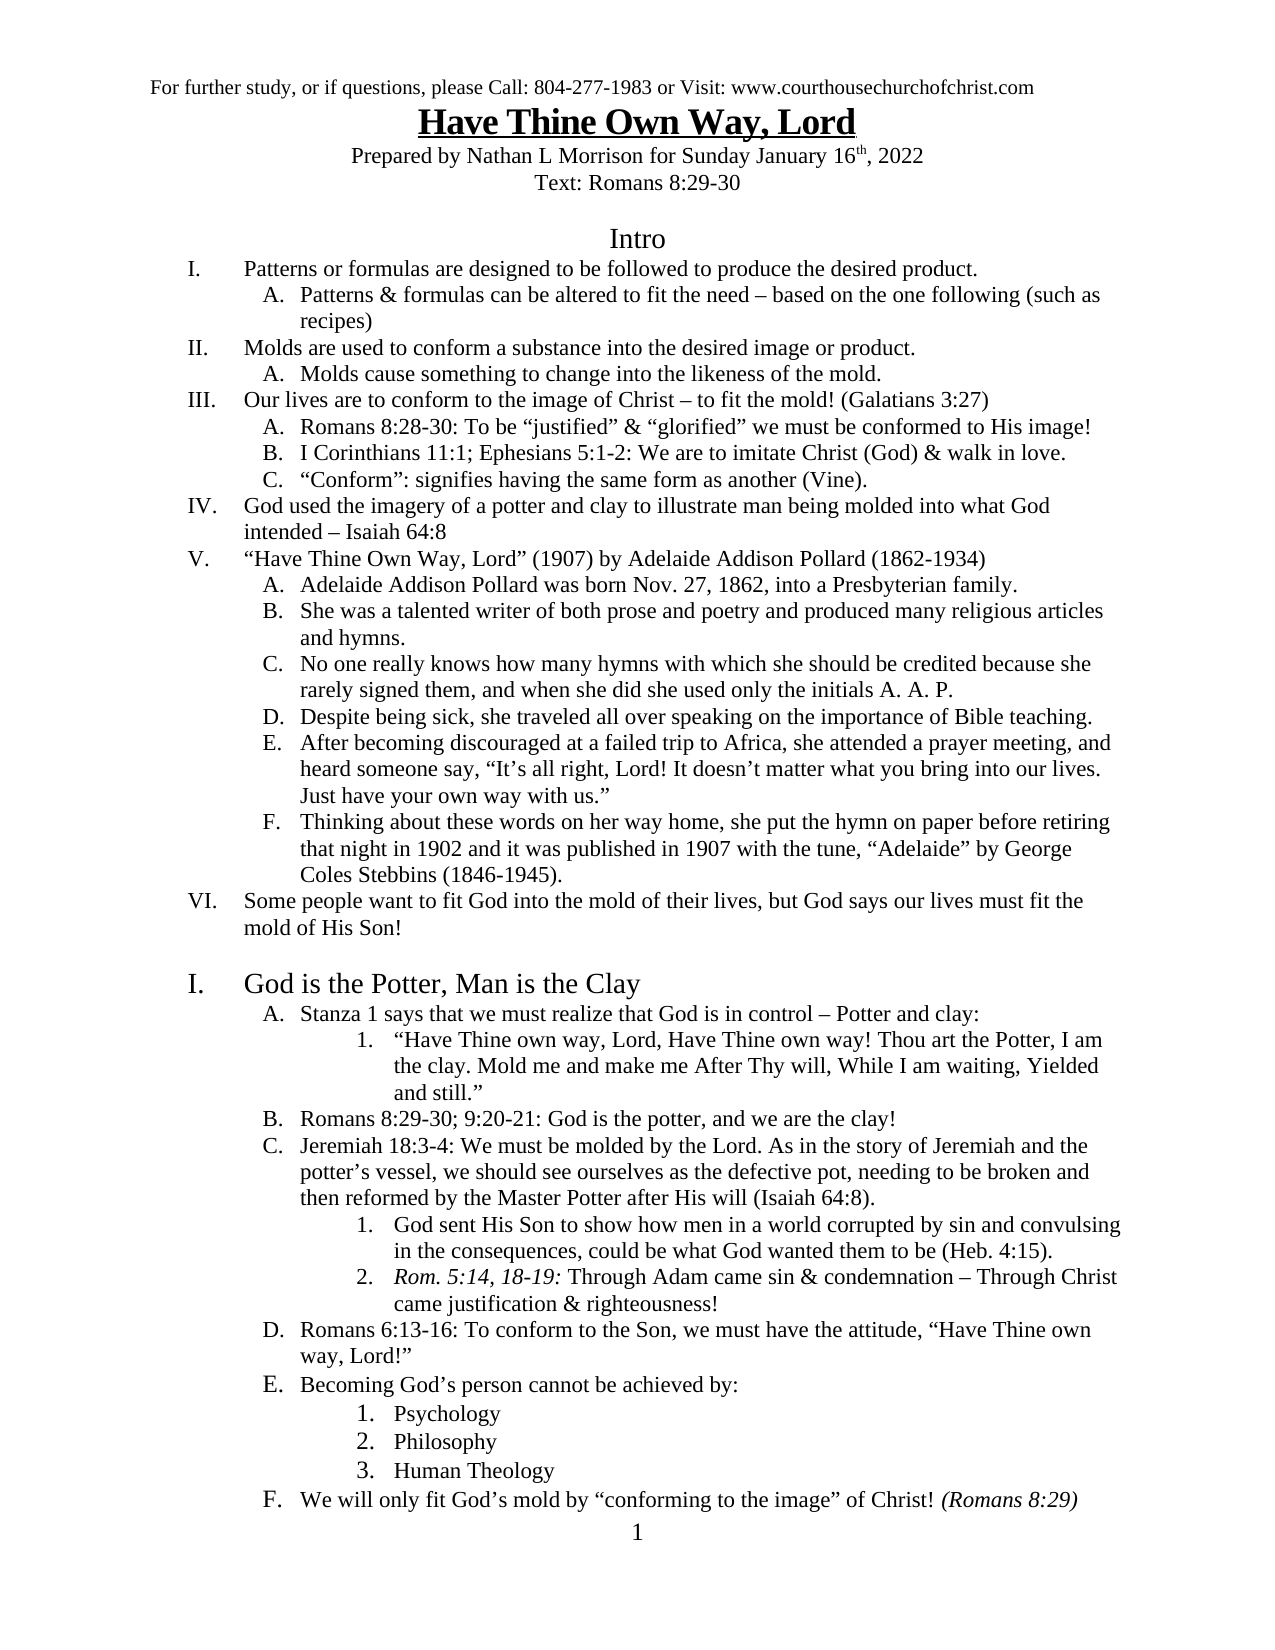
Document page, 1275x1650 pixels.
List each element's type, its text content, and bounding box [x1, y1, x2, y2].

list Becoming God’s person cannot be achieved by: [262, 1369, 1125, 1398]
list Psychology [356, 1398, 1125, 1426]
subtitle Intro [150, 221, 1125, 255]
list “Have Thine Own Way, Lord” (1907) by Adelaide Addison Pollard (1862-1934) [187, 545, 1125, 571]
list No one really knows how many hymns with which she should be credited because she rarely signed them, and when she did she used only the initials A. A. P. [262, 650, 1125, 703]
list Rom. 5:14, 18-19: Through Adam came sin & condemnation – Through Christ came justification & righteousness! [356, 1263, 1125, 1316]
list She was a talented writer of both prose and poetry and produced many religious articles and hymns. [262, 597, 1125, 650]
list Romans 8:29-30; 9:20-21: God is the potter, and we are the clay! [262, 1105, 1125, 1132]
list Molds are used to conform a substance into the desired image or product. [187, 334, 1125, 360]
list Romans 6:13-16: To conform to the Son, we must have the attitude, “Have Thine own way, Lord!” [262, 1316, 1125, 1369]
list I Corinthians 11:1; Ephesians 5:1-2: We are to imitate Christ (God) & walk in love. [262, 439, 1125, 466]
list Stanza 1 says that we must realize that God is in control – Potter and clay: [262, 1000, 1125, 1026]
list Patterns & formulas can be altered to fit the need – based on the one following (such as recipes) [262, 281, 1125, 334]
list Some people want to fit God into the mold of their lives, but God says our lives must fit the mold of His Son! [187, 887, 1125, 940]
list Patterns or formulas are designed to be followed to produce the desired product. [187, 255, 1125, 281]
list Philosophy [356, 1426, 1125, 1455]
list Despite being sick, she traveled all over speaking on the importance of Bible teaching. [262, 703, 1125, 729]
list Adelaide Addison Pollard was born Nov. 27, 1862, into a Presbyterian family. [262, 571, 1125, 597]
text Text: Romans 8:29-30 [150, 168, 1124, 195]
text Prepared by Nathan L Morrison for Sunday January 16th, 2022 [150, 142, 1124, 168]
list God sent His Son to show how men in a world corrupted by sin and convulsing in the consequences, could be what God wanted them to be (Heb. 4:15). [356, 1211, 1125, 1263]
list God used the imagery of a potter and clay to illustrate man being molded into what God intended – Isaiah 64:8 [187, 492, 1125, 545]
list Human Theology [356, 1455, 1125, 1484]
list Romans 8:28-30: To be “justified” & “glorified” we must be conformed to His image! [262, 413, 1125, 439]
list “Conform”: signifies having the same form as another (Vine). [262, 466, 1125, 492]
list Molds cause something to change into the likeness of the mold. [262, 360, 1125, 387]
list Jeremiah 18:3-4: We must be molded by the Lord. As in the story of Jeremiah and the potter’s vessel, we should see ourselves as the defective pot, needing to be broken and then reformed by the Master Potter after His will (Isaiah 64:8). [262, 1132, 1125, 1211]
list Thinking about these words on her way home, she put the hymn on paper before retiring that night in 1902 and it was published in 1907 with the tune, “Adelaide” by George Coles Stebbins (1846-1945). [262, 808, 1125, 887]
list “Have Thine own way, Lord, Have Thine own way! Thou art the Potter, I am the clay. Mold me and make me After Thy will, While I am waiting, Yielded and still.” [356, 1026, 1125, 1105]
subtitle God is the Potter, Man is the Clay [187, 966, 1125, 1000]
list We will only fit God’s mold by “conforming to the image” of Christ! (Romans 8:29) [262, 1484, 1125, 1513]
list After becoming discouraged at a failed trip to Africa, she attended a prayer meeting, and heard someone say, “It’s all right, Lord! It doesn’t matter what you bring into our lives. Just have your own way with us.” [262, 729, 1125, 808]
list Our lives are to conform to the image of Christ – to fit the mold! (Galatians 3:27) [187, 387, 1125, 413]
title Have Thine Own Way, Lord [150, 99, 1124, 142]
